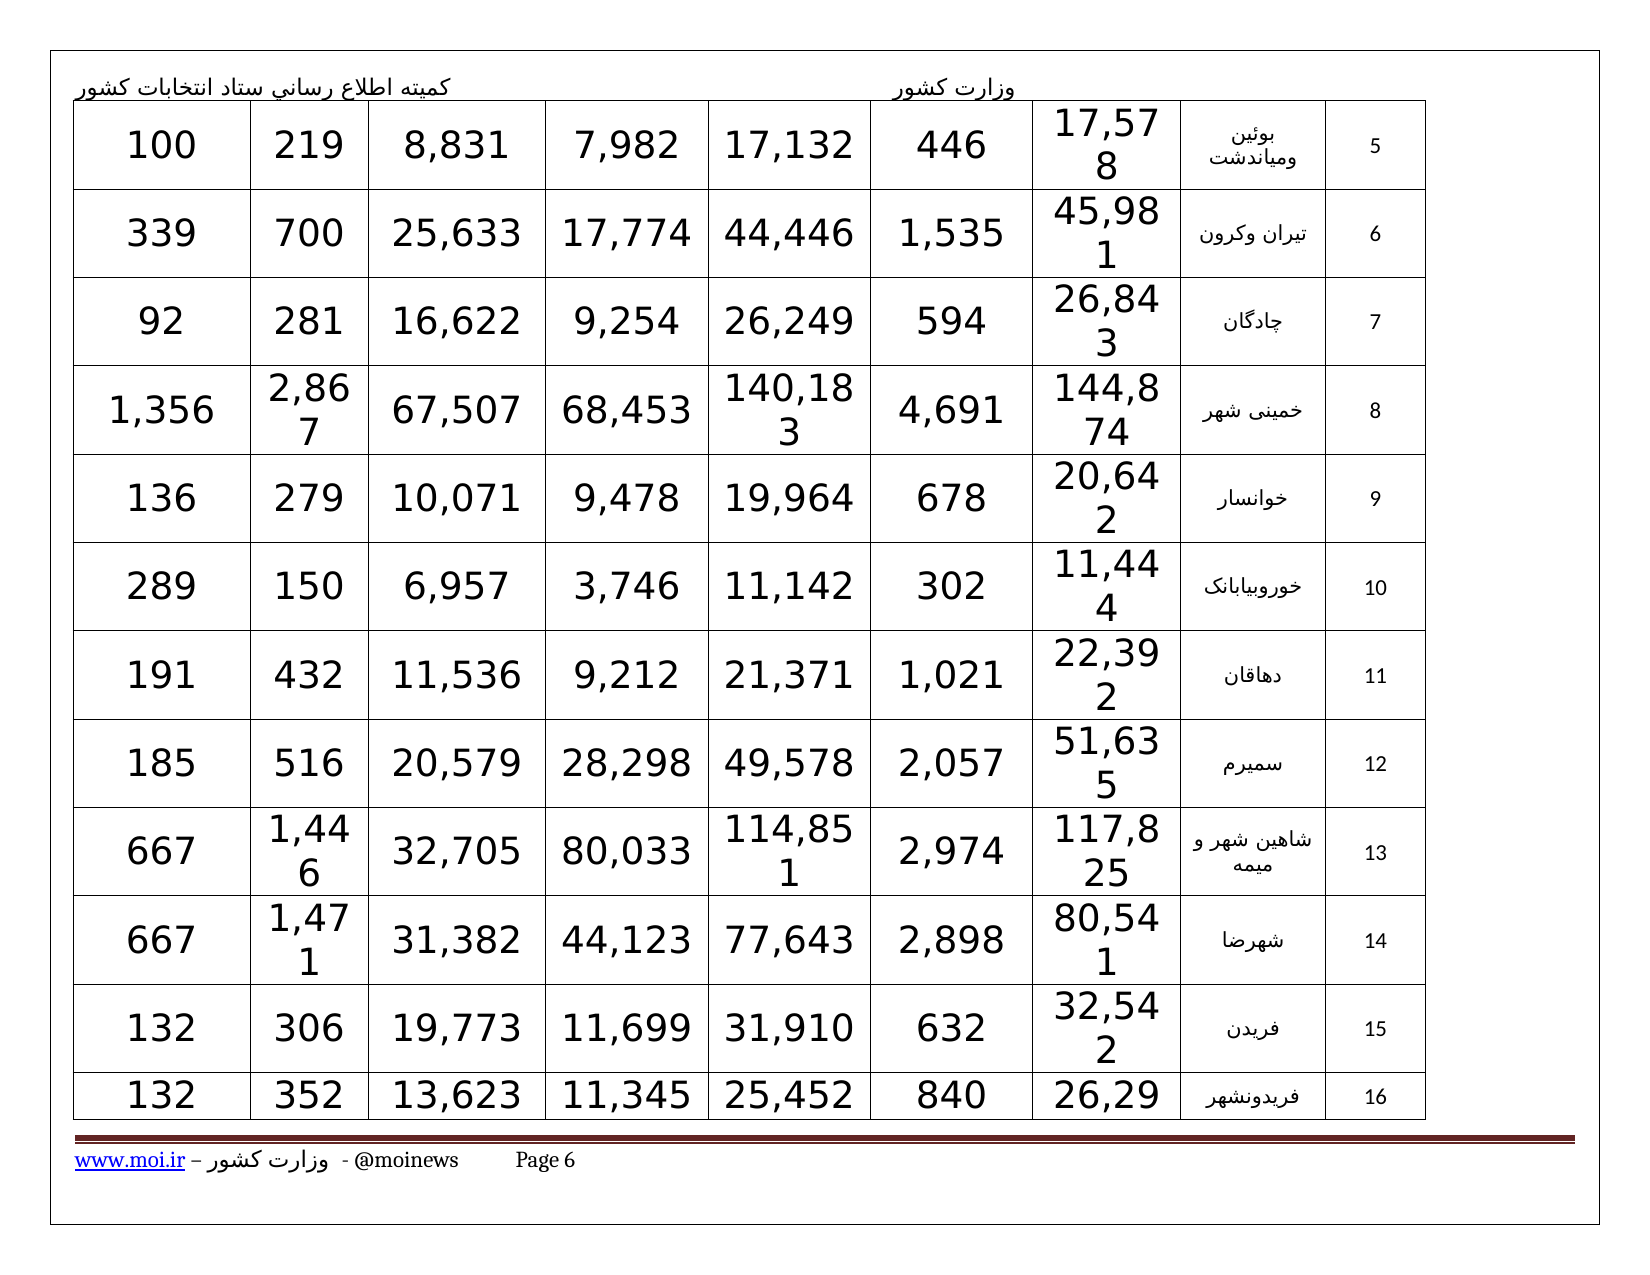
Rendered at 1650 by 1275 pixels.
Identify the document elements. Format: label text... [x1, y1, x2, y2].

table_cell 13 [1326, 808, 1425, 895]
table_cell 44,123 [546, 896, 708, 984]
table_cell 26,249 [709, 278, 870, 365]
table_cell سمیرم [1181, 720, 1325, 807]
table_cell 80,541 [1033, 896, 1180, 984]
table_cell 7 [1326, 278, 1425, 365]
table_cell 80,033 [546, 808, 708, 895]
table_cell 678 [871, 455, 1032, 542]
table_cell 5 [1326, 101, 1425, 189]
table_cell 219 [251, 101, 368, 189]
table_cell 302 [871, 543, 1032, 630]
table_cell 11,444 [1033, 543, 1180, 630]
table_cell 2,057 [871, 720, 1032, 807]
table_cell 114,851 [709, 808, 870, 895]
table_cell 15 [1326, 985, 1425, 1072]
table_cell 191 [74, 631, 250, 719]
table_cell فریدونشهر [1181, 1073, 1325, 1119]
table_cell شاهین شهر و میمه [1181, 808, 1325, 895]
table_cell 2,974 [871, 808, 1032, 895]
table_cell 17,774 [546, 190, 708, 277]
table_cell 31,382 [369, 896, 545, 984]
table_cell 9 [1326, 455, 1425, 542]
table_cell خمینی شهر [1181, 366, 1325, 454]
table_cell 16,622 [369, 278, 545, 365]
table_cell 432 [251, 631, 368, 719]
table_cell 306 [251, 985, 368, 1072]
table_cell 281 [251, 278, 368, 365]
table_cell فریدن [1181, 985, 1325, 1072]
table_cell 9,478 [546, 455, 708, 542]
table_cell 13,623 [369, 1073, 545, 1119]
table_cell 25,633 [369, 190, 545, 277]
table_cell 1,021 [871, 631, 1032, 719]
table_cell 3,746 [546, 543, 708, 630]
table_cell 14 [1326, 896, 1425, 984]
table_cell 11,699 [546, 985, 708, 1072]
table_cell 132 [74, 985, 250, 1072]
table_cell 20,642 [1033, 455, 1180, 542]
table_cell 8,831 [369, 101, 545, 189]
table_cell 132 [74, 1073, 250, 1119]
table_cell 44,446 [709, 190, 870, 277]
table_cell 19,964 [709, 455, 870, 542]
table_cell 667 [74, 808, 250, 895]
table_cell 49,578 [709, 720, 870, 807]
table_cell 51,635 [1033, 720, 1180, 807]
table_cell 17,132 [709, 101, 870, 189]
table_cell دهاقان [1181, 631, 1325, 719]
table_cell 31,910 [709, 985, 870, 1072]
table_cell 20,579 [369, 720, 545, 807]
table_cell 26,843 [1033, 278, 1180, 365]
table_cell 6 [1326, 190, 1425, 277]
table_cell 92 [74, 278, 250, 365]
table_cell 77,643 [709, 896, 870, 984]
table_cell 67,507 [369, 366, 545, 454]
table_cell 25,452 [709, 1073, 870, 1119]
table_cell 140,183 [709, 366, 870, 454]
table_cell 2,898 [871, 896, 1032, 984]
table_cell 8 [1326, 366, 1425, 454]
table_cell 21,371 [709, 631, 870, 719]
table_cell تیران وکرون [1181, 190, 1325, 277]
table_cell 32,705 [369, 808, 545, 895]
table_cell 11,142 [709, 543, 870, 630]
table_cell 144,874 [1033, 366, 1180, 454]
table_cell 150 [251, 543, 368, 630]
table_cell 11,536 [369, 631, 545, 719]
table_cell 4,691 [871, 366, 1032, 454]
table_cell 339 [74, 190, 250, 277]
table_cell 1,471 [251, 896, 368, 984]
table_cell 279 [251, 455, 368, 542]
table_cell 289 [74, 543, 250, 630]
table_cell 9,212 [546, 631, 708, 719]
table_cell 16 [1326, 1073, 1425, 1119]
table_cell 11,345 [546, 1073, 708, 1119]
table_cell 667 [74, 896, 250, 984]
table_cell 19,773 [369, 985, 545, 1072]
table_cell 2,867 [251, 366, 368, 454]
table_cell 6,957 [369, 543, 545, 630]
table_cell 1,535 [871, 190, 1032, 277]
table_cell 1,446 [251, 808, 368, 895]
table_cell 17,578 [1033, 101, 1180, 189]
table_cell 100 [74, 101, 250, 189]
table_cell 632 [871, 985, 1032, 1072]
table_cell 185 [74, 720, 250, 807]
table_cell 700 [251, 190, 368, 277]
table_cell 45,981 [1033, 190, 1180, 277]
table_cell 12 [1326, 720, 1425, 807]
table_cell 22,392 [1033, 631, 1180, 719]
table_cell چادگان [1181, 278, 1325, 365]
table_cell 32,542 [1033, 985, 1180, 1072]
table_cell 10 [1326, 543, 1425, 630]
table_cell 136 [74, 455, 250, 542]
table_cell خوروبیابانک [1181, 543, 1325, 630]
table_cell 9,254 [546, 278, 708, 365]
table_cell 10,071 [369, 455, 545, 542]
table_cell 117,825 [1033, 808, 1180, 895]
table_cell 1,356 [74, 366, 250, 454]
table_cell 26,292 [1033, 1073, 1180, 1119]
table_cell 11 [1326, 631, 1425, 719]
table_cell 840 [871, 1073, 1032, 1119]
table_cell 28,298 [546, 720, 708, 807]
table_cell بوئین ومیاندشت [1181, 101, 1325, 189]
table_cell 516 [251, 720, 368, 807]
table_cell شهرضا [1181, 896, 1325, 984]
table_cell 7,982 [546, 101, 708, 189]
table_cell 594 [871, 278, 1032, 365]
table_cell 352 [251, 1073, 368, 1119]
table_cell 68,453 [546, 366, 708, 454]
table_cell 446 [871, 101, 1032, 189]
table_cell خوانسار [1181, 455, 1325, 542]
